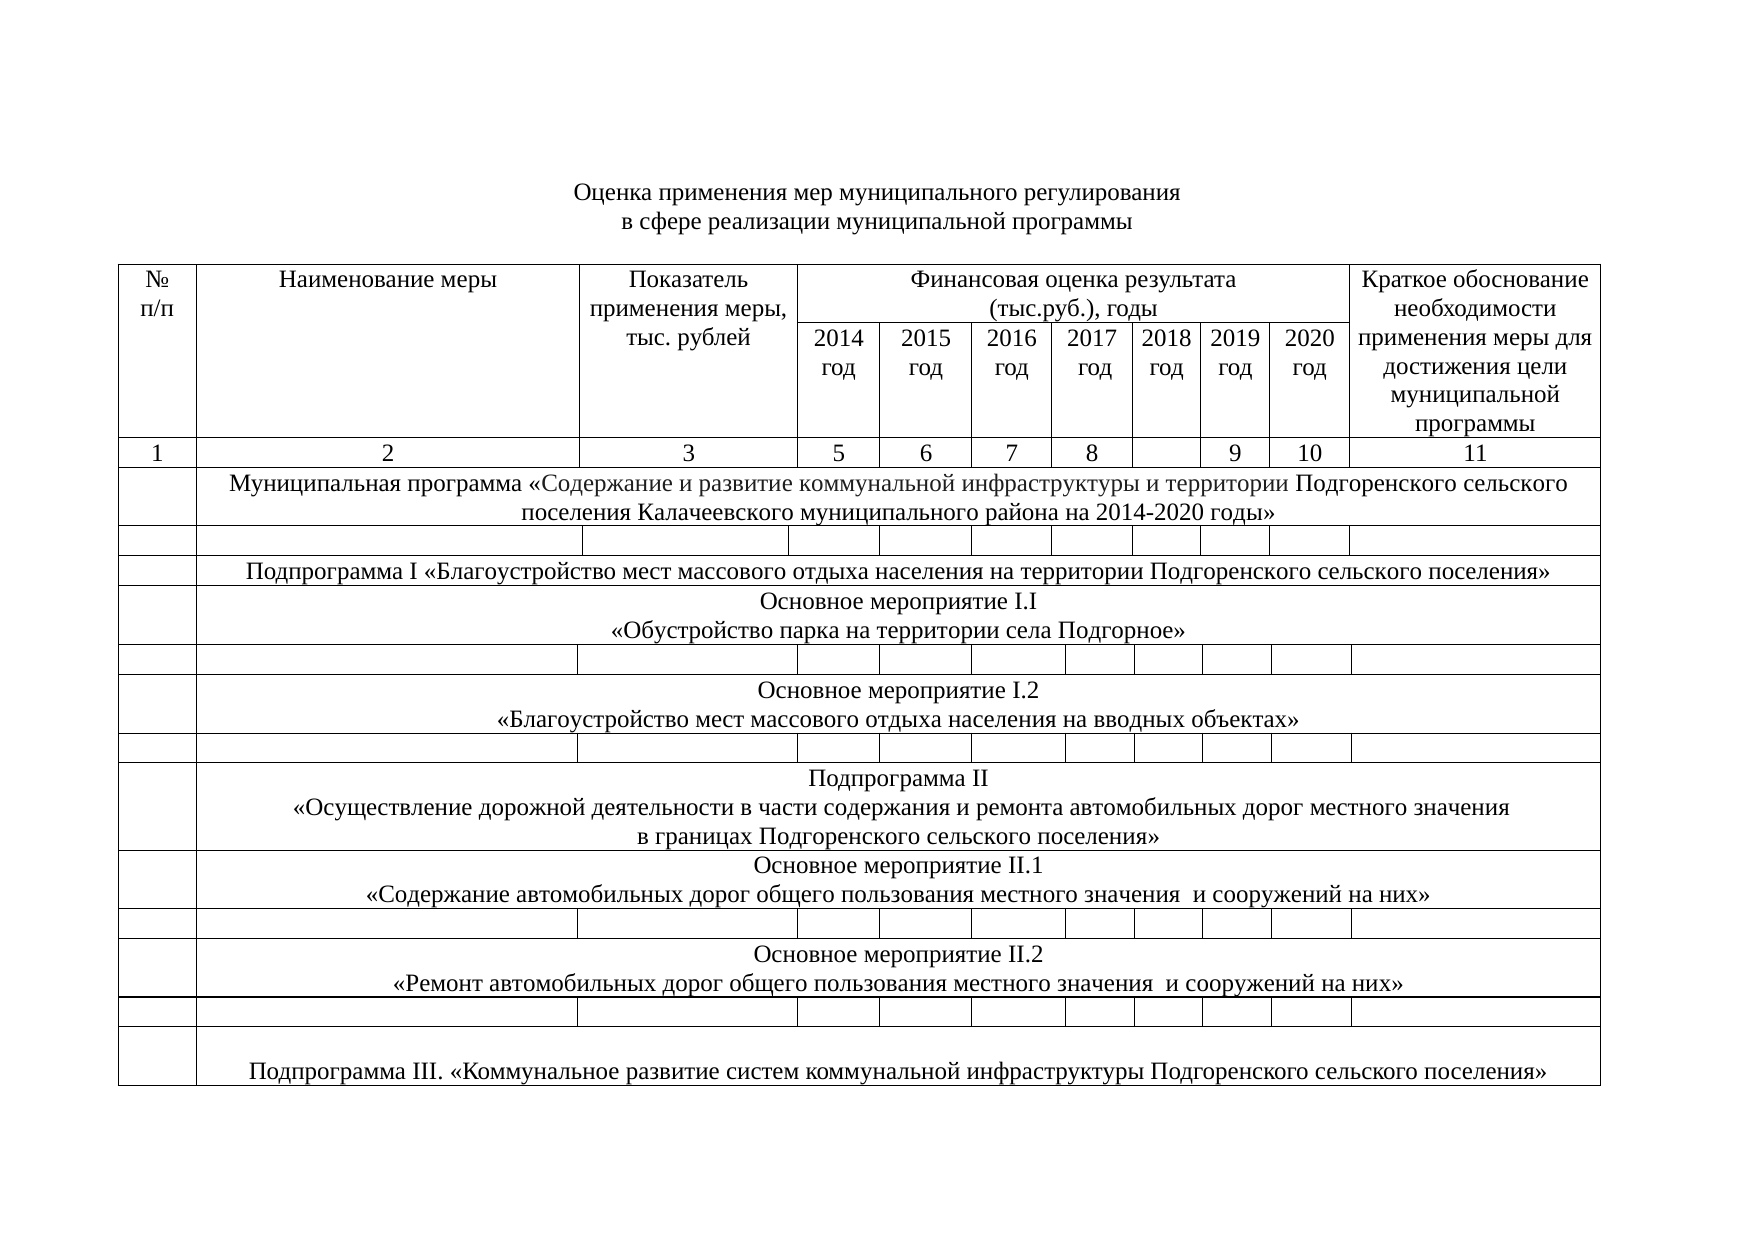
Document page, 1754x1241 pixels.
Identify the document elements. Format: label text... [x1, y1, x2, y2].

table_cell 2 [197, 438, 579, 467]
table_cell Основное мероприятие I.I «Обустройство парка на территории села Подгорное» [197, 586, 1600, 644]
table_cell [583, 526, 788, 555]
table_cell [1052, 526, 1132, 555]
table_cell 8 [1052, 438, 1132, 467]
table_header Краткое обоснование необходимости применения меры для достижения цели муниципальной программы [1350, 265, 1600, 437]
table_cell [119, 645, 196, 674]
table_cell [119, 998, 196, 1026]
table_cell 10 [1270, 438, 1349, 467]
table_cell [119, 586, 196, 644]
table_cell [972, 526, 1051, 555]
table_cell [1135, 909, 1202, 938]
table_header Показатель применения меры, тыс. рублей [580, 265, 797, 437]
table_cell Подпрограмма I «Благоустройство мест массового отдыха населения на территории Подгоренского сельского поселения» [197, 556, 1600, 585]
table_cell [1350, 526, 1600, 555]
table_cell [197, 998, 577, 1026]
table_cell [578, 645, 797, 674]
table_cell 5 [798, 438, 879, 467]
table_cell [197, 645, 577, 674]
table_cell [880, 526, 971, 555]
table_cell [1135, 998, 1202, 1026]
table_cell [1133, 438, 1200, 467]
table_cell 2018 год [1133, 323, 1200, 437]
table_cell [1270, 526, 1349, 555]
table_cell [1203, 998, 1271, 1026]
table_cell [1272, 645, 1351, 674]
table_cell [972, 645, 1065, 674]
table_cell [1066, 998, 1134, 1026]
table_cell [1066, 909, 1134, 938]
table_cell 2020 год [1270, 323, 1349, 437]
table_cell [119, 526, 196, 555]
table_cell [119, 763, 196, 849]
table_cell [880, 645, 971, 674]
table_cell [880, 998, 971, 1026]
text в сфере реализации муниципальной программы [118, 206, 1636, 235]
table_cell [1203, 645, 1271, 674]
table_cell 7 [972, 438, 1051, 467]
table_cell [972, 909, 1065, 938]
table_cell [972, 734, 1065, 762]
table_cell [1272, 734, 1351, 762]
table_cell Основное мероприятие II.2 «Ремонт автомобильных дорог общего пользования местного значения и сооружений на них» [197, 939, 1600, 996]
table_cell [1352, 734, 1600, 762]
table_cell 2016 год [972, 323, 1051, 437]
table_cell 6 [880, 438, 971, 467]
table_cell [1066, 645, 1134, 674]
table_cell [798, 645, 879, 674]
table_cell [119, 939, 196, 996]
table_cell [197, 526, 582, 555]
table_cell [119, 556, 196, 585]
table_cell 2019 год [1201, 323, 1269, 437]
table_cell 11 [1350, 438, 1600, 467]
table_cell [119, 675, 196, 732]
table_cell [1272, 998, 1351, 1026]
table_cell [119, 468, 196, 525]
table_cell [119, 909, 196, 938]
table_cell Подпрограмма III. «Коммунальное развитие систем коммунальной инфраструктуры Подгоренского сельского поселения» [197, 1027, 1600, 1085]
table_cell [972, 998, 1065, 1026]
table_cell [1203, 734, 1271, 762]
table_cell [197, 909, 577, 938]
table_cell 2017 год [1052, 323, 1132, 437]
table_cell [197, 734, 577, 762]
table_cell [1066, 734, 1134, 762]
table_cell [578, 998, 797, 1026]
table_cell [1352, 645, 1600, 674]
table_cell [789, 526, 879, 555]
table_cell [119, 734, 196, 762]
table_cell [1352, 998, 1600, 1026]
table_cell [1133, 526, 1200, 555]
table_cell [578, 734, 797, 762]
table_cell 1 [119, 438, 196, 467]
table_cell [798, 909, 879, 938]
table_cell 9 [1201, 438, 1269, 467]
table_cell Основное мероприятие II.1 «Содержание автомобильных дорог общего пользования местного значения и сооружений на них» [197, 851, 1600, 908]
table_cell Муниципальная программа «Содержание и развитие коммунальной инфраструктуры и территории Подгоренского сельского поселения Калачеевского муниципального района на 2014-2020 годы» [197, 468, 1600, 525]
table_cell [1352, 909, 1600, 938]
table_cell [880, 909, 971, 938]
table_cell Основное мероприятие I.2 «Благоустройство мест массового отдыха населения на вводных объектах» [197, 675, 1600, 732]
table_cell Подпрограмма II «Осуществление дорожной деятельности в части содержания и ремонта автомобильных дорог местного значения в границах Подгоренского сельского поселения» [197, 763, 1600, 849]
table_cell [1135, 645, 1202, 674]
table_cell 3 [580, 438, 797, 467]
table_header Финансовая оценка результата (тыс.руб.), годы [798, 265, 1349, 322]
table_cell [880, 734, 971, 762]
table_cell [1201, 526, 1269, 555]
table_cell [1203, 909, 1271, 938]
table_cell 2014 год [798, 323, 879, 437]
table_cell [1272, 909, 1351, 938]
table_cell [119, 1027, 196, 1085]
table_cell [798, 734, 879, 762]
table_header № п/п [119, 265, 196, 437]
table_cell 2015 год [880, 323, 971, 437]
table_header Наименование меры [197, 265, 579, 437]
table_cell [798, 998, 879, 1026]
table_cell [578, 909, 797, 938]
table_cell [1135, 734, 1202, 762]
text Оценка применения мер муниципального регулирования [118, 177, 1636, 206]
table_cell [119, 851, 196, 908]
